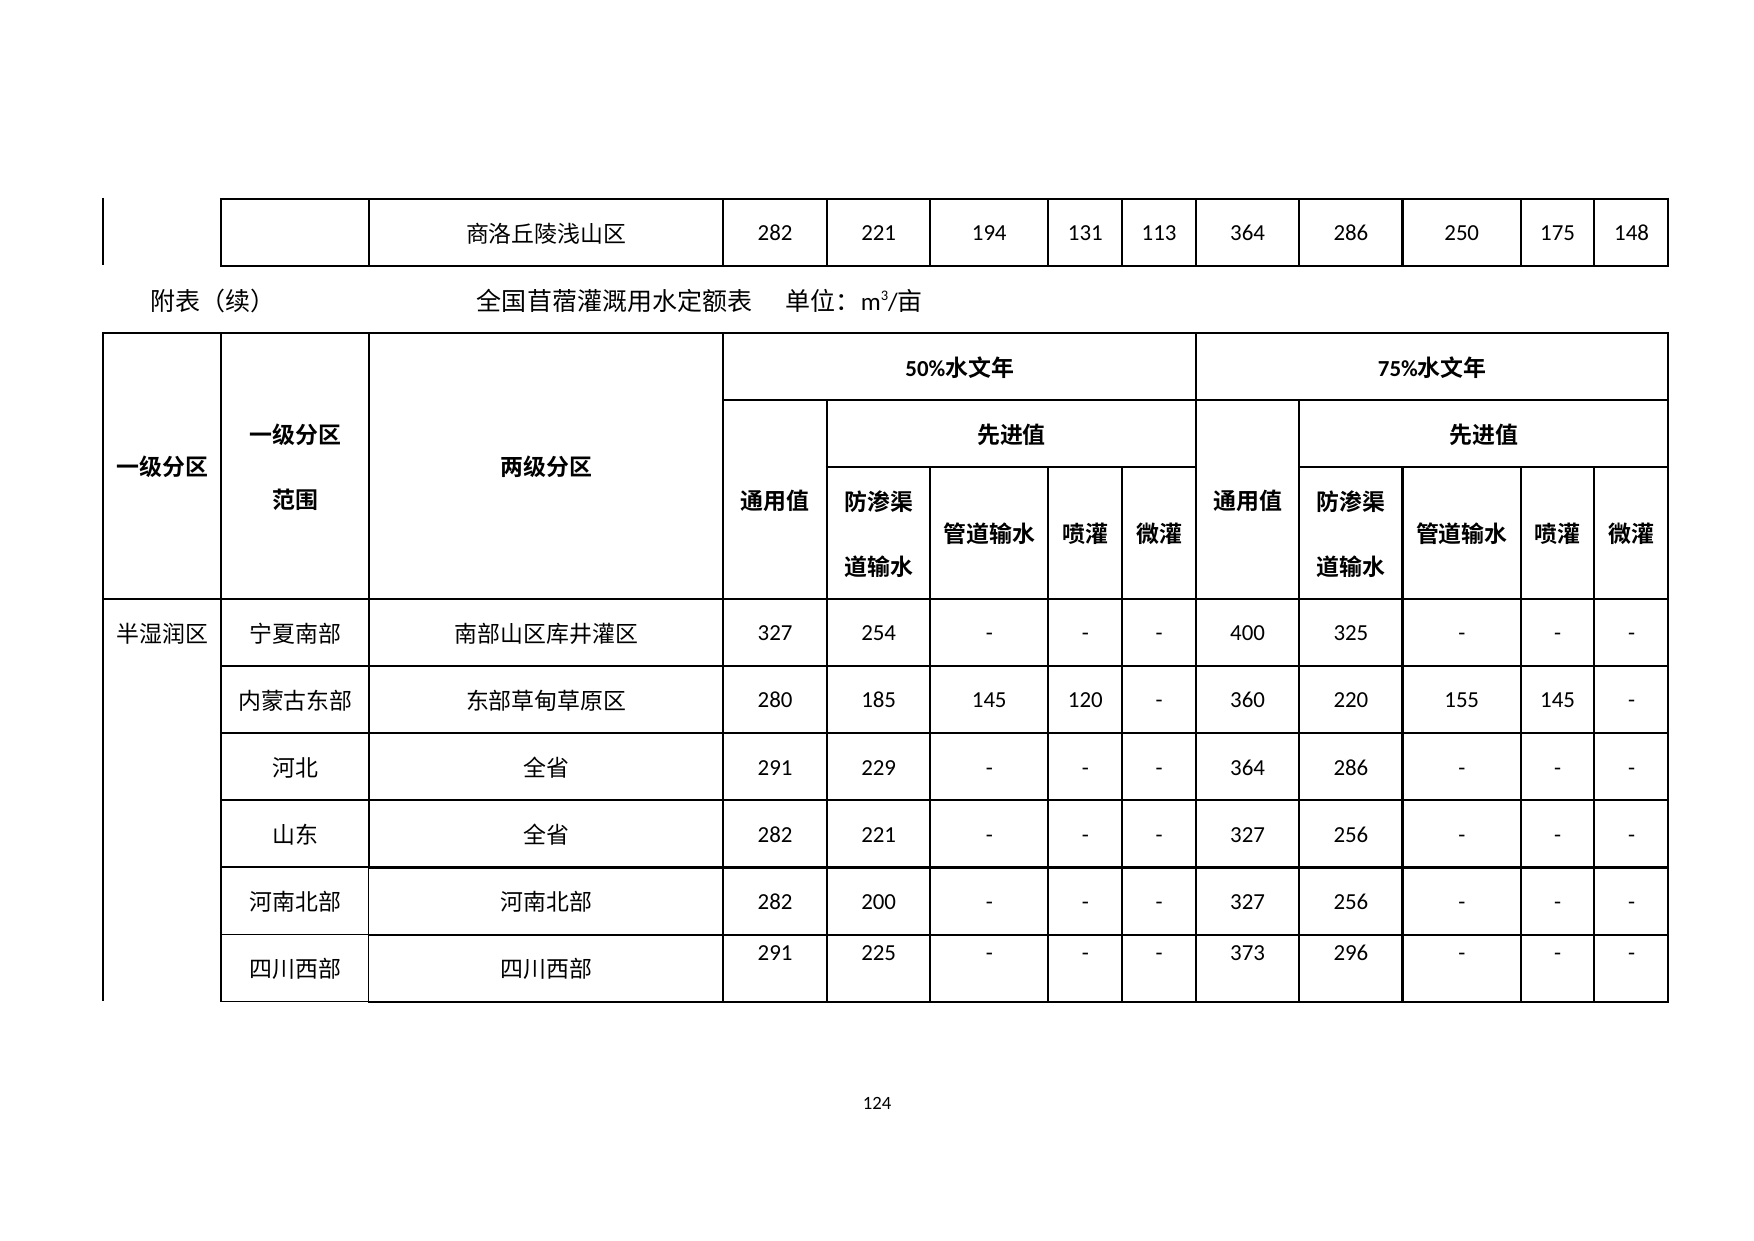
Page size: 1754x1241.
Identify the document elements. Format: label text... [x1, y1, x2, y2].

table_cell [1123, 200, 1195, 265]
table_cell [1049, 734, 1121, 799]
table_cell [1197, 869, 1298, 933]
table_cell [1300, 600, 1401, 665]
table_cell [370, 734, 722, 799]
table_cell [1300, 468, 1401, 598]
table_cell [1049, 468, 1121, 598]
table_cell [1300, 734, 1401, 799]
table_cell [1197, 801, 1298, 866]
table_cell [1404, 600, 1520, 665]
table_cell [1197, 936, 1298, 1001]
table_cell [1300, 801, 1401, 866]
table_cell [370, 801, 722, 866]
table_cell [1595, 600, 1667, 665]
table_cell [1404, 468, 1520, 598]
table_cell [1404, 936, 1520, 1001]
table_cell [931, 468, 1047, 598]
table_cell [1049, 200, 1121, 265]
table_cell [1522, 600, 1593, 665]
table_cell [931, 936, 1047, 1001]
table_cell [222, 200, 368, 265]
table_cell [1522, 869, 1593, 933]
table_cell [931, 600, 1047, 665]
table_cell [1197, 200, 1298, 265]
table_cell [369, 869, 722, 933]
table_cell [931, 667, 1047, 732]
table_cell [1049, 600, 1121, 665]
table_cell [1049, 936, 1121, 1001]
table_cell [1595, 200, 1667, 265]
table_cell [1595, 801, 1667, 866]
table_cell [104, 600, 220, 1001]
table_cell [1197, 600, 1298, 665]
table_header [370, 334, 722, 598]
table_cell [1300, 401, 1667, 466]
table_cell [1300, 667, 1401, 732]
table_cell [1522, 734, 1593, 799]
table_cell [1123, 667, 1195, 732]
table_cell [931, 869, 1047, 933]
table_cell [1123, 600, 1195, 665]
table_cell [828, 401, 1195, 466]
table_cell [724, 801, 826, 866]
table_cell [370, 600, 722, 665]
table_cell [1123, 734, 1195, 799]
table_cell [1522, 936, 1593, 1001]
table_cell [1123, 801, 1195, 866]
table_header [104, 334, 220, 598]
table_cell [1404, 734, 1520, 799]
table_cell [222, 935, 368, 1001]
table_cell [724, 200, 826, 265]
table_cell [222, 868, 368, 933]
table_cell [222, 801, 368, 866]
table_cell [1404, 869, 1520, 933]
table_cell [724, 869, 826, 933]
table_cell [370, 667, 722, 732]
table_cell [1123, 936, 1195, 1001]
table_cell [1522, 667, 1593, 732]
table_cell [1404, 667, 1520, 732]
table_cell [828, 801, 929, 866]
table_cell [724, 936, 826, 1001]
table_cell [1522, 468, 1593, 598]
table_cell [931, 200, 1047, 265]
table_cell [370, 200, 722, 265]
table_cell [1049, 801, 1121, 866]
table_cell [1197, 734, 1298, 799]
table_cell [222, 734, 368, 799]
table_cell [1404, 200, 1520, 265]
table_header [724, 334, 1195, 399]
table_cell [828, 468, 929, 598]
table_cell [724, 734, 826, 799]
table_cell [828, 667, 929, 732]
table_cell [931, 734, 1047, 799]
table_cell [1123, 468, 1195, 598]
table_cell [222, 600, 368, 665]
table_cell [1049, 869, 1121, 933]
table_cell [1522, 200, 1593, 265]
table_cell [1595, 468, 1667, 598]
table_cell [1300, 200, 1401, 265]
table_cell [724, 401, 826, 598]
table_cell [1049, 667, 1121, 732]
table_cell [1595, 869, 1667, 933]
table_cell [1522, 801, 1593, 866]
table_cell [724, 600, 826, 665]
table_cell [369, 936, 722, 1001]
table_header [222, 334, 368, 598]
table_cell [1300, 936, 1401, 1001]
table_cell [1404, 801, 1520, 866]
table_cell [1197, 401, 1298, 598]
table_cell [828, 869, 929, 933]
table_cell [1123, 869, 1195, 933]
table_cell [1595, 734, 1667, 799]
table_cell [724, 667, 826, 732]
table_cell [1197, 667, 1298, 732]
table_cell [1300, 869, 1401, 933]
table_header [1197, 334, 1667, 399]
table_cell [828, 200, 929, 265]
text 附表（续） 全国苜蓿灌溉用水定额表 单位：m3/亩 [150, 267, 1604, 332]
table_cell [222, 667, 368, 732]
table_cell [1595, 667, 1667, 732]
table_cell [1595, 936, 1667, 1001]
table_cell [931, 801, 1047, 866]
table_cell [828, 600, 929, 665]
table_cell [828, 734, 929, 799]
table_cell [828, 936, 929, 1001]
